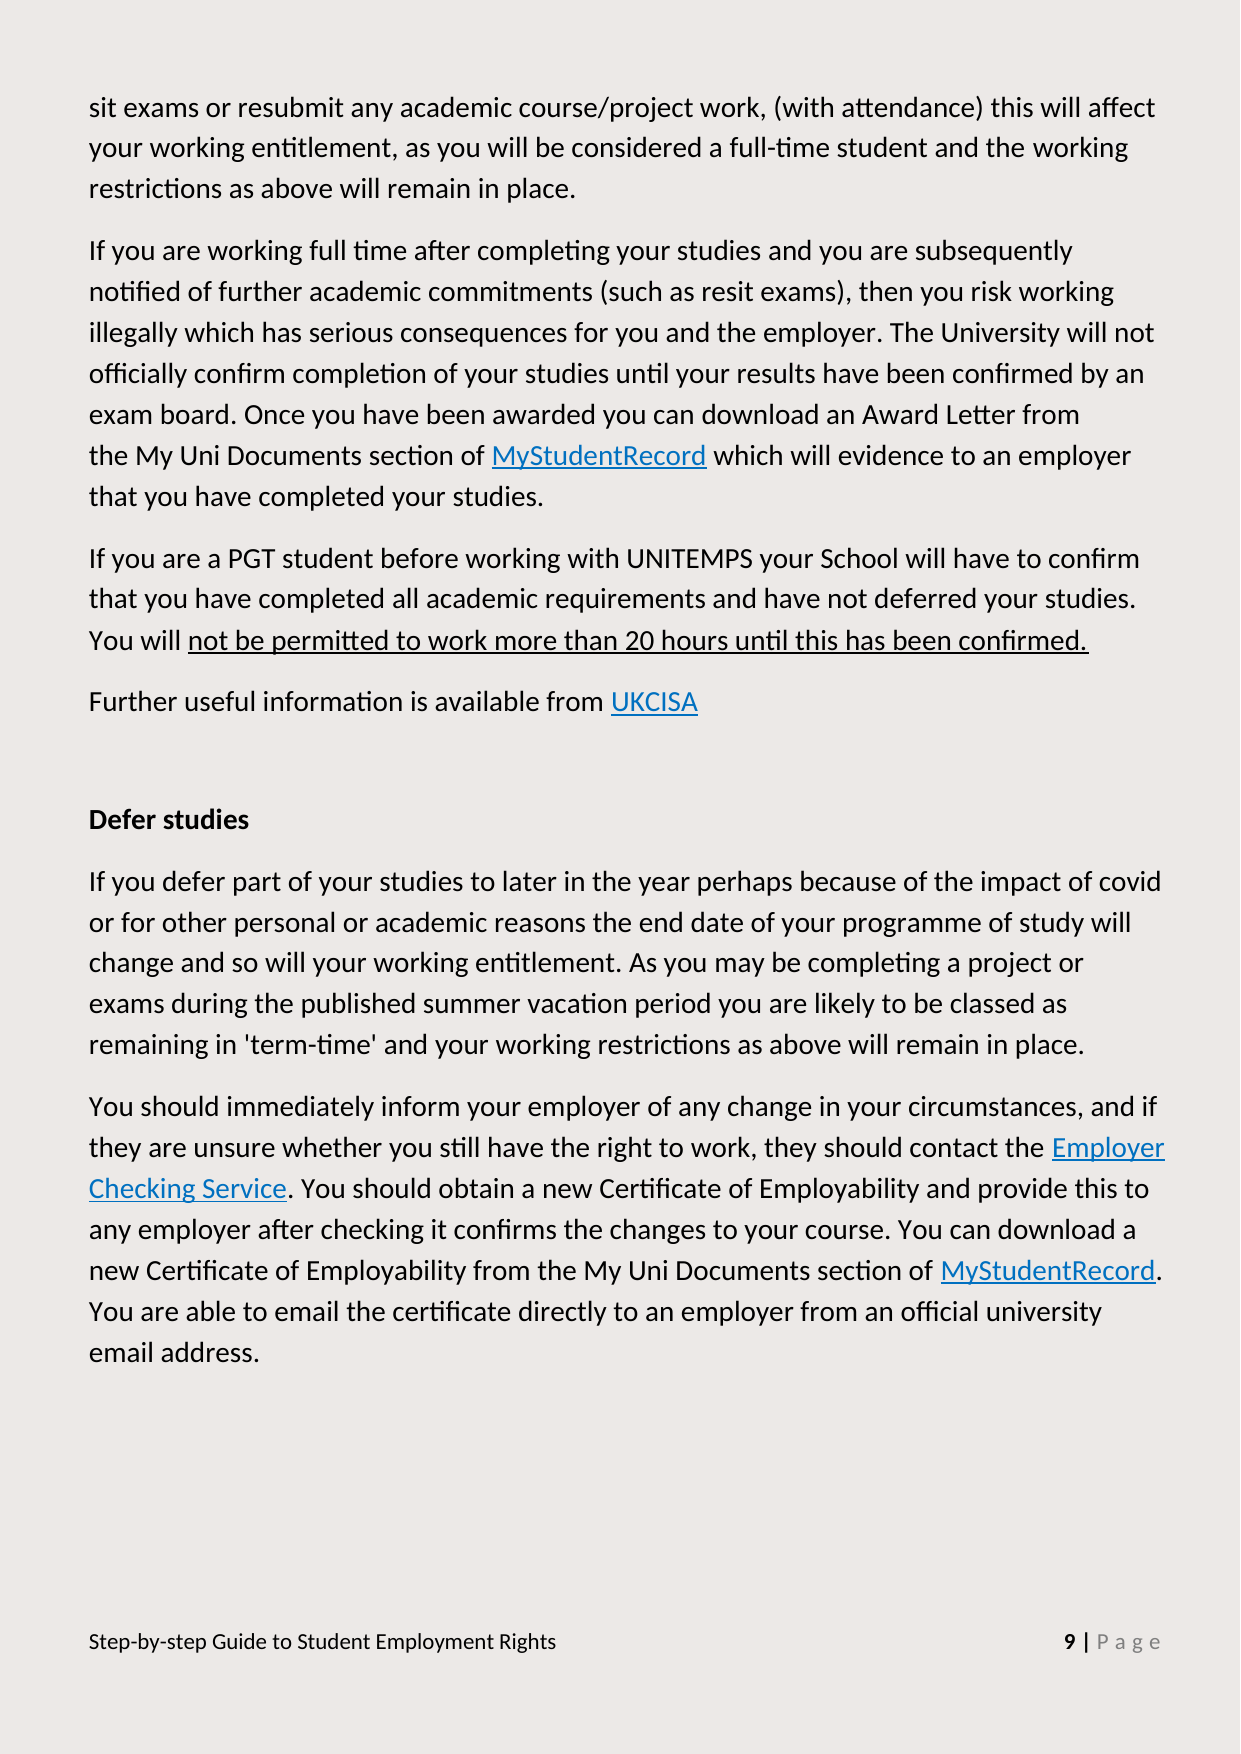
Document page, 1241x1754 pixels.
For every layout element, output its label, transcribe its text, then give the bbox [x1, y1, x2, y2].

text If you are working full time after completing your studies and you are subsequently notified of further academic commitments (such as resit exams), then you risk working illegally which has serious consequences for you and the employer. The University will not officially confirm completion of your studies until your results have been confirmed by an exam board. Once you have been awarded you can download an Award Letter from the My Uni Documents section of MyStudentRecord which will evidence to an employer that you have completed your studies. [89, 232, 1167, 513]
text If you are a PGT student before working with UNITEMPS your School will have to confirm that you have completed all academic requirements and have not deferred your studies. You will not be permitted to work more than 20 hours until this has been confirmed. [89, 540, 1167, 657]
text If you defer part of your studies to later in the year perhaps because of the impact of covid or for other personal or academic reasons the end date of your programme of study will change and so will your working entitlement. As you may be completing a project or exams during the published summer vacation period you are likely to be classed as remaining in 'term-time' and your working restrictions as above will remain in place. [89, 863, 1167, 1062]
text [89, 89, 1167, 206]
text Defer studies [89, 801, 1167, 837]
text You should immediately inform your employer of any change in your circumstances, and if they are unsure whether you still have the right to work, they should contact the Employer Checking Service. You should obtain a new Certificate of Employability and provide this to any employer after checking it confirms the changes to your course. You can download a new Certificate of Employability from the My Uni Documents section of MyStudentRecord. You are able to email the certificate directly to an employer from an official university email address. [89, 1088, 1167, 1369]
text Further useful information is available from UKCISA [89, 683, 1167, 719]
